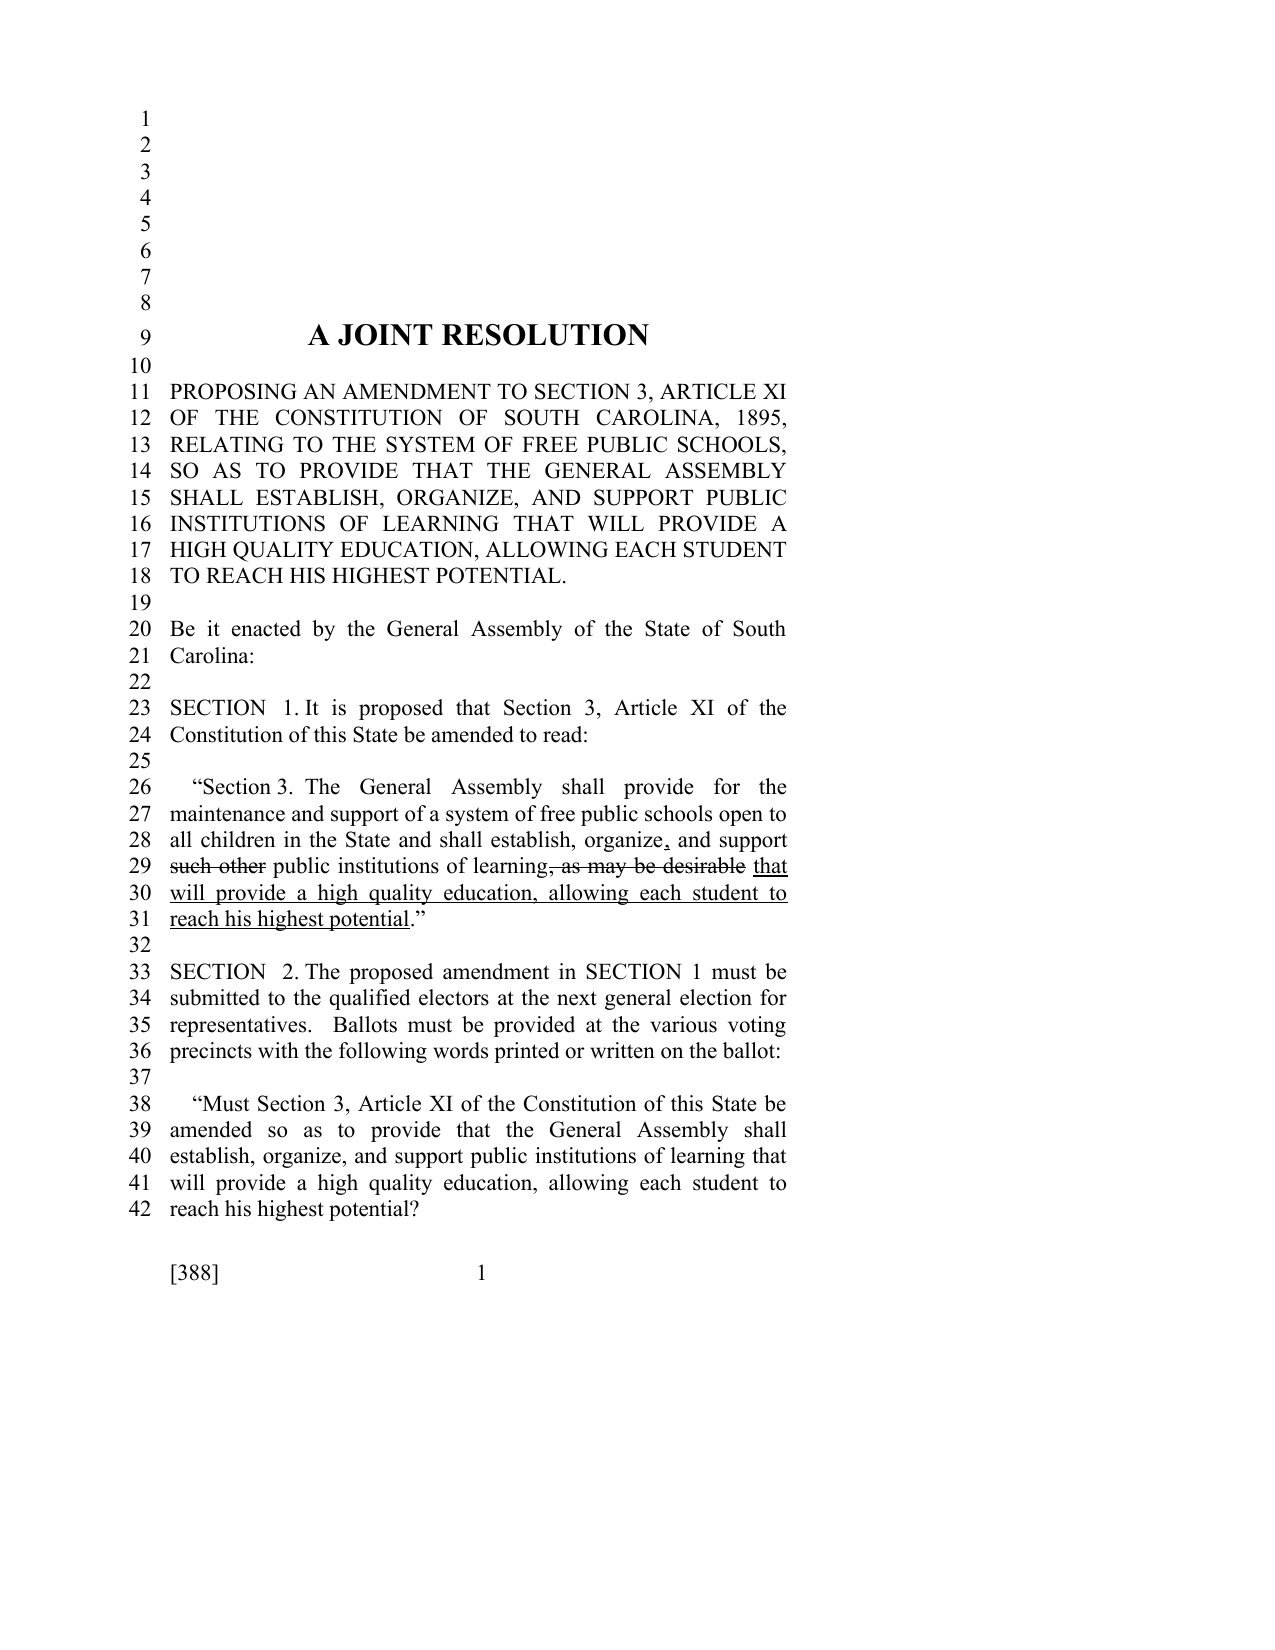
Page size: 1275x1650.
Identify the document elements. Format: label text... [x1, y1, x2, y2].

text SECTION 1. It is proposed that Section 3, Article XI of the Constitution of this State be amended to read: [169, 694, 787, 747]
text “Section 3. The General Assembly shall provide for the maintenance and support of a system of free public schools open to all children in the State and shall establish, organize, and support such other public institutions of learning, as may be desirable that will provide a high quality education, allowing each student to reach his highest potential.” [169, 773, 787, 902]
text Be it enacted by the General Assembly of the State of South Carolina: [169, 615, 787, 668]
text “Must Section 3, Article XI of the Constitution of this State be amended so as to provide that the General Assembly shall establish, organize, and support public institutions of learning that will provide a high quality education, allowing each student to reach his highest potential? [169, 1090, 787, 1221]
text A JOINT RESOLUTION [169, 316, 787, 352]
text PROPOSING AN AMENDMENT TO SECTION 3, ARTICLE XI OF THE CONSTITUTION OF SOUTH CAROLINA, 1895, RELATING TO THE SYSTEM OF FREE PUBLIC SCHOOLS, SO AS TO PROVIDE THAT THE GENERAL ASSEMBLY SHALL ESTABLISH, ORGANIZE, AND SUPPORT PUBLIC INSTITUTIONS OF LEARNING THAT WILL PROVIDE A HIGH QUALITY EDUCATION, ALLOWING EACH STUDENT TO REACH HIS HIGHEST POTENTIAL. [169, 378, 787, 589]
text SECTION 2. The proposed amendment in SECTION 1 must be submitted to the qualified electors at the next general election for representatives. Ballots must be provided at the various voting precincts with the following words printed or written on the ballot: [169, 958, 787, 1063]
